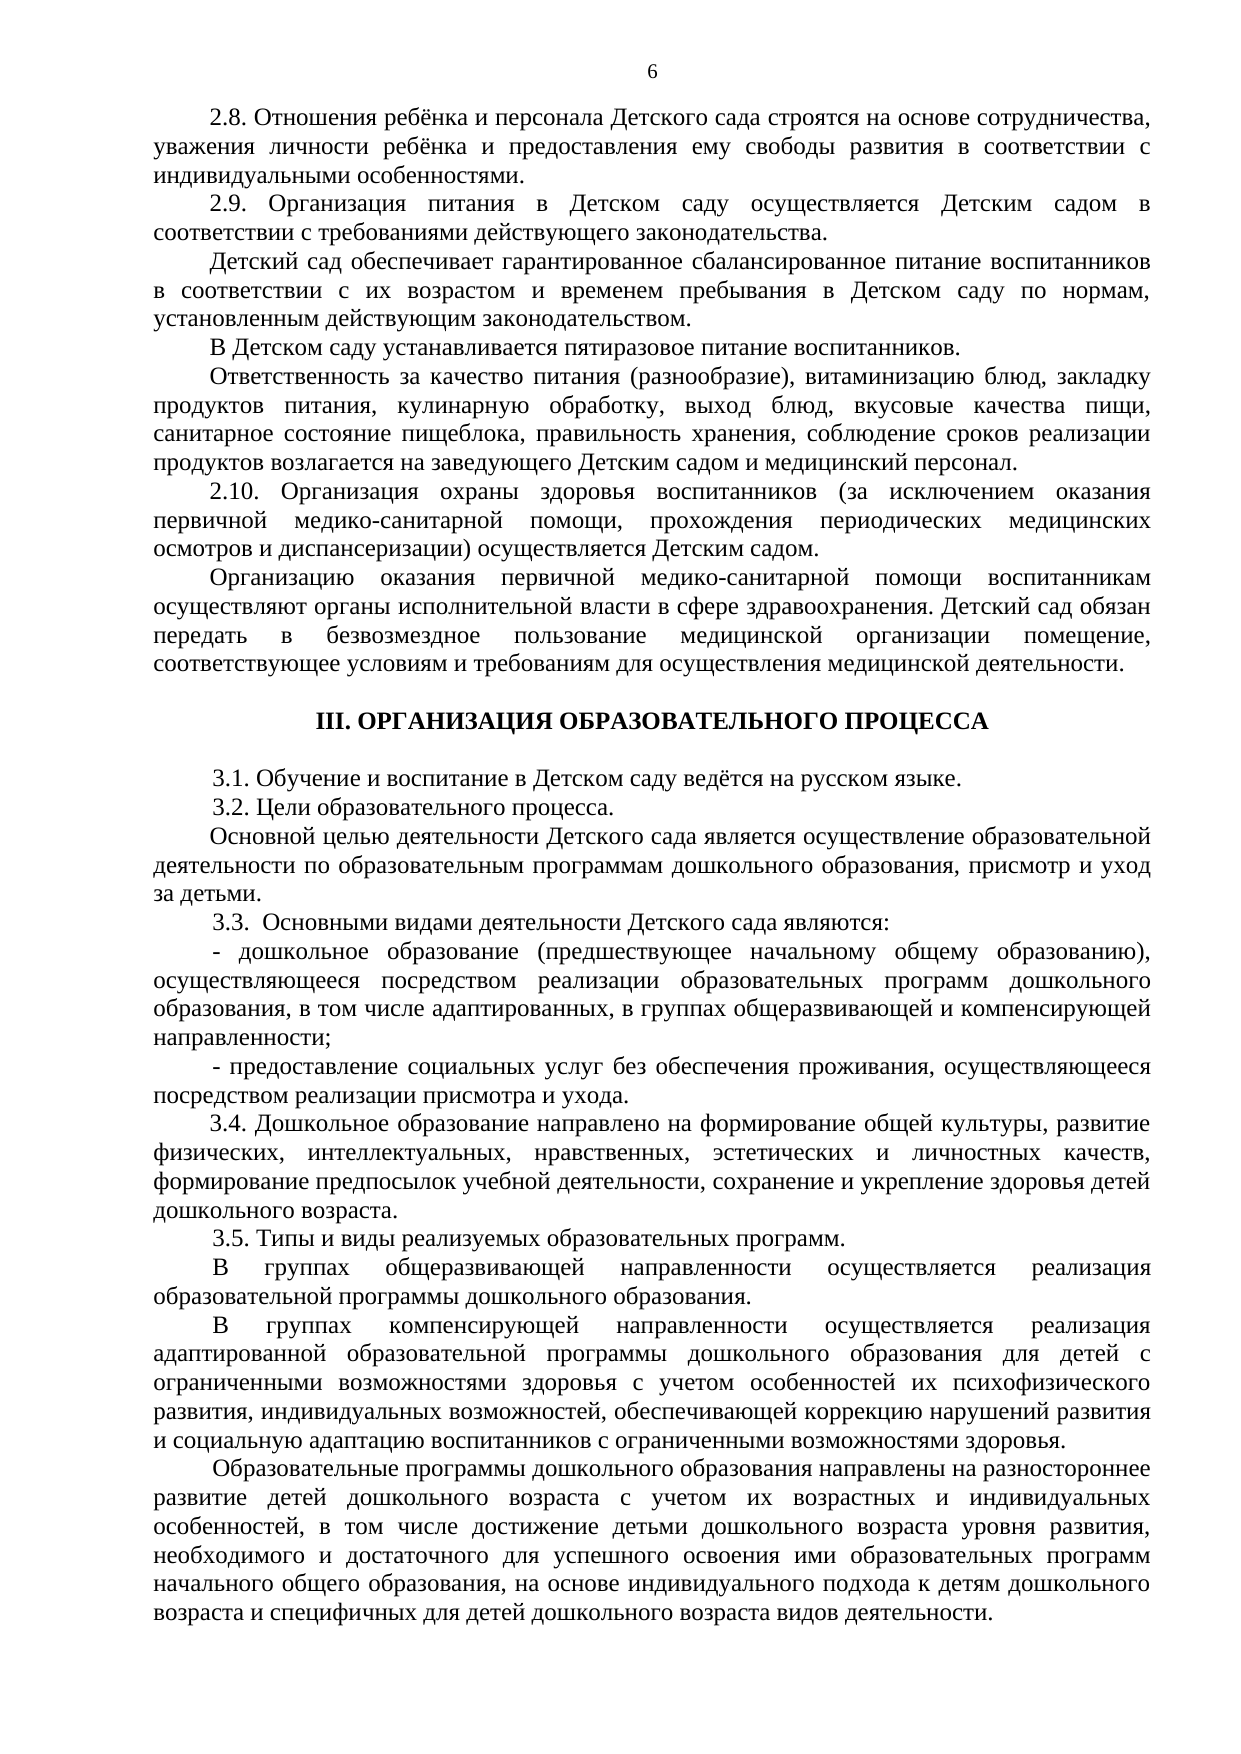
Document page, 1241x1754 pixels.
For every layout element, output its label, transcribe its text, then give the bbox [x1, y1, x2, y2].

text Ответственность за качество питания (разнообразие), витаминизацию блюд, закладку продуктов питания, кулинарную обработку, выход блюд, вкусовые качества пищи, санитарное состояние пищеблока, правильность хранения, соблюдение сроков реализации продуктов возлагается на заведующего Детским садом и медицинский персонал. [153, 361, 1152, 476]
text III. ОРГАНИЗАЦИЯ ОБРАЗОВАТЕЛЬНОГО ПРОЦЕССА [153, 706, 1152, 735]
text В группах общеразвивающей направленности осуществляется реализация образовательной программы дошкольного образования. [153, 1252, 1152, 1310]
text 3.4. Дошкольное образование направлено на формирование общей культуры, развитие физических, интеллектуальных, нравственных, эстетических и личностных качеств, формирование предпосылок учебной деятельности, сохранение и укрепление здоровья детей дошкольного возраста. [153, 1108, 1152, 1223]
text 2.9. Организация питания в Детском саду осуществляется Детским садом в соответствии с требованиями действующего законодательства. [153, 188, 1152, 246]
text Организацию оказания первичной медико-санитарной помощи воспитанникам осуществляют органы исполнительной власти в сфере здравоохранения. Детский сад обязан передать в безвозмездное пользование медицинской организации помещение, соответствующее условиям и требованиям для осуществления медицинской деятельности. [153, 562, 1152, 677]
text 3.2. Цели образовательного процесса. [153, 792, 1152, 821]
text 3.5. Типы и виды реализуемых образовательных программ. [153, 1223, 1152, 1252]
text В группах компенсирующей направленности осуществляется реализация адаптированной образовательной программы дошкольного образования для детей с ограниченными возможностями здоровья с учетом особенностей их психофизического развития, индивидуальных возможностей, обеспечивающей коррекцию нарушений развития и социальную адаптацию воспитанников с ограниченными возможностями здоровья. [153, 1310, 1152, 1453]
text - дошкольное образование (предшествующее начальному общему образованию), осуществляющееся посредством реализации образовательных программ дошкольного образования, в том числе адаптированных, в группах общеразвивающей и компенсирующей направленности; [153, 936, 1152, 1051]
text Основной целью деятельности Детского сада является осуществление образовательной деятельности по образовательным программам дошкольного образования, присмотр и уход за детьми. [153, 821, 1152, 907]
text - предоставление социальных услуг без обеспечения проживания, осуществляющееся посредством реализации присмотра и ухода. [153, 1051, 1152, 1108]
text 3.1. Обучение и воспитание в Детском саду ведётся на русском языке. [153, 763, 1152, 792]
text 2.8. Отношения ребёнка и персонала Детского сада строятся на основе сотрудничества, уважения личности ребёнка и предоставления ему свободы развития в соответствии с индивидуальными особенностями. [153, 102, 1152, 188]
text Детский сад обеспечивает гарантированное сбалансированное питание воспитанников в соответствии с их возрастом и временем пребывания в Детском саду по нормам, установленным действующим законодательством. [153, 246, 1152, 332]
text 3.3. Основными видами деятельности Детского сада являются: [153, 907, 1152, 936]
text 2.10. Организация охраны здоровья воспитанников (за исключением оказания первичной медико-санитарной помощи, прохождения периодических медицинских осмотров и диспансеризации) осуществляется Детским садом. [153, 476, 1152, 562]
text В Детском саду устанавливается пятиразовое питание воспитанников. [153, 332, 1152, 361]
text Образовательные программы дошкольного образования направлены на разностороннее развитие детей дошкольного возраста с учетом их возрастных и индивидуальных особенностей, в том числе достижение детьми дошкольного возраста уровня развития, необходимого и достаточного для успешного освоения ими образовательных программ начального общего образования, на основе индивидуального подхода к детям дошкольного возраста и специфичных для детей дошкольного возраста видов деятельности. [153, 1453, 1152, 1626]
